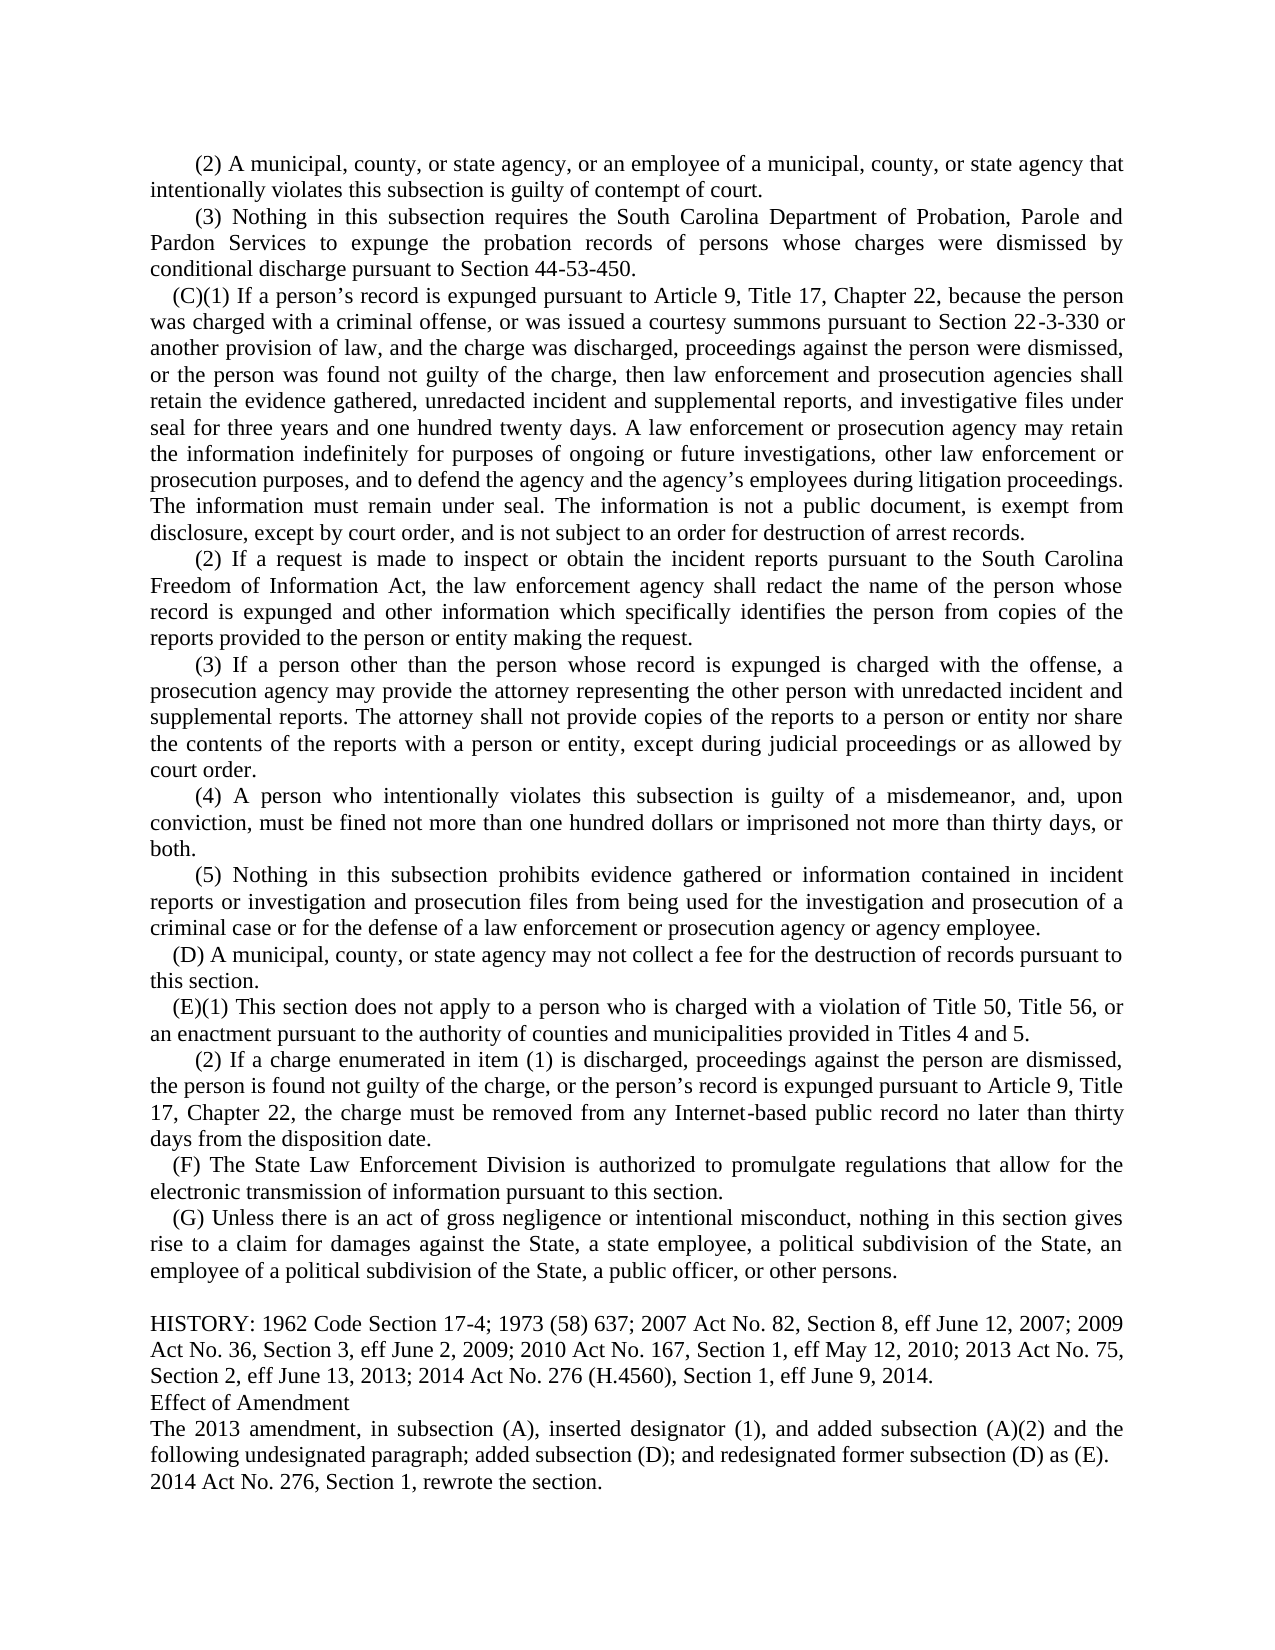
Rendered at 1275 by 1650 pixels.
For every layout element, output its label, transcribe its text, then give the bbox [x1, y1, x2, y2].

text (5) Nothing in this subsection prohibits evidence gathered or information contained in incident reports or investigation and prosecution files from being used for the investigation and prosecution of a criminal case or for the defense of a law enforcement or prosecution agency or agency employee. [150, 862, 1125, 941]
text (4) A person who intentionally violates this subsection is guilty of a misdemeanor, and, upon conviction, must be fined not more than one hundred dollars or imprisoned not more than thirty days, or both. [150, 782, 1125, 862]
text (2) If a charge enumerated in item (1) is discharged, proceedings against the person are dismissed, the person is found not guilty of the charge, or the person’s record is expunged pursuant to Article 9, Title 17, Chapter 22, the charge must be removed from any Internet-based public record no later than thirty days from the disposition date. [150, 1046, 1125, 1151]
text (D) A municipal, county, or state agency may not collect a fee for the destruction of records pursuant to this section. [150, 941, 1125, 993]
text 2014 Act No. 276, Section 1, rewrote the section. [150, 1468, 1125, 1494]
text (2) If a request is made to inspect or obtain the incident reports pursuant to the South Carolina Freedom of Information Act, the law enforcement agency shall redact the name of the person whose record is expunged and other information which specifically identifies the person from copies of the reports provided to the person or entity making the request. [150, 545, 1125, 651]
text (C)(1) If a person’s record is expunged pursuant to Article 9, Title 17, Chapter 22, because the person was charged with a criminal offense, or was issued a courtesy summons pursuant to Section 22-3-330 or another provision of law, and the charge was discharged, proceedings against the person were dismissed, or the person was found not guilty of the charge, then law enforcement and prosecution agencies shall retain the evidence gathered, unredacted incident and supplemental reports, and investigative files under seal for three years and one hundred twenty days. A law enforcement or prosecution agency may retain the information indefinitely for purposes of ongoing or future investigations, other law enforcement or prosecution purposes, and to defend the agency and the agency’s employees during litigation proceedings. The information must remain under seal. The information is not a public document, is exempt from disclosure, except by court order, and is not subject to an order for destruction of arrest records. [150, 282, 1125, 545]
text (3) If a person other than the person whose record is expunged is charged with the offense, a prosecution agency may provide the attorney representing the other person with unredacted incident and supplemental reports. The attorney shall not provide copies of the reports to a person or entity nor share the contents of the reports with a person or entity, except during judicial proceedings or as allowed by court order. [150, 651, 1125, 782]
text Effect of Amendment [150, 1389, 1125, 1415]
text (3) Nothing in this subsection requires the South Carolina Department of Probation, Parole and Pardon Services to expunge the probation records of persons whose charges were dismissed by conditional discharge pursuant to Section 44-53-450. [150, 203, 1125, 282]
text (E)(1) This section does not apply to a person who is charged with a violation of Title 50, Title 56, or an enactment pursuant to the authority of counties and municipalities provided in Titles 4 and 5. [150, 993, 1125, 1046]
text (F) The State Law Enforcement Division is authorized to promulgate regulations that allow for the electronic transmission of information pursuant to this section. [150, 1151, 1125, 1204]
text The 2013 amendment, in subsection (A), inserted designator (1), and added subsection (A)(2) and the following undesignated paragraph; added subsection (D); and redesignated former subsection (D) as (E). [150, 1415, 1125, 1468]
text HISTORY: 1962 Code Section 17-4; 1973 (58) 637; 2007 Act No. 82, Section 8, eff June 12, 2007; 2009 Act No. 36, Section 3, eff June 2, 2009; 2010 Act No. 167, Section 1, eff May 12, 2010; 2013 Act No. 75, Section 2, eff June 13, 2013; 2014 Act No. 276 (H.4560), Section 1, eff June 9, 2014. [150, 1309, 1125, 1389]
text (G) Unless there is an act of gross negligence or intentional misconduct, nothing in this section gives rise to a claim for damages against the State, a state employee, a political subdivision of the State, an employee of a political subdivision of the State, a public officer, or other persons. [150, 1204, 1125, 1283]
text (2) A municipal, county, or state agency, or an employee of a municipal, county, or state agency that intentionally violates this subsection is guilty of contempt of court. [150, 150, 1125, 203]
